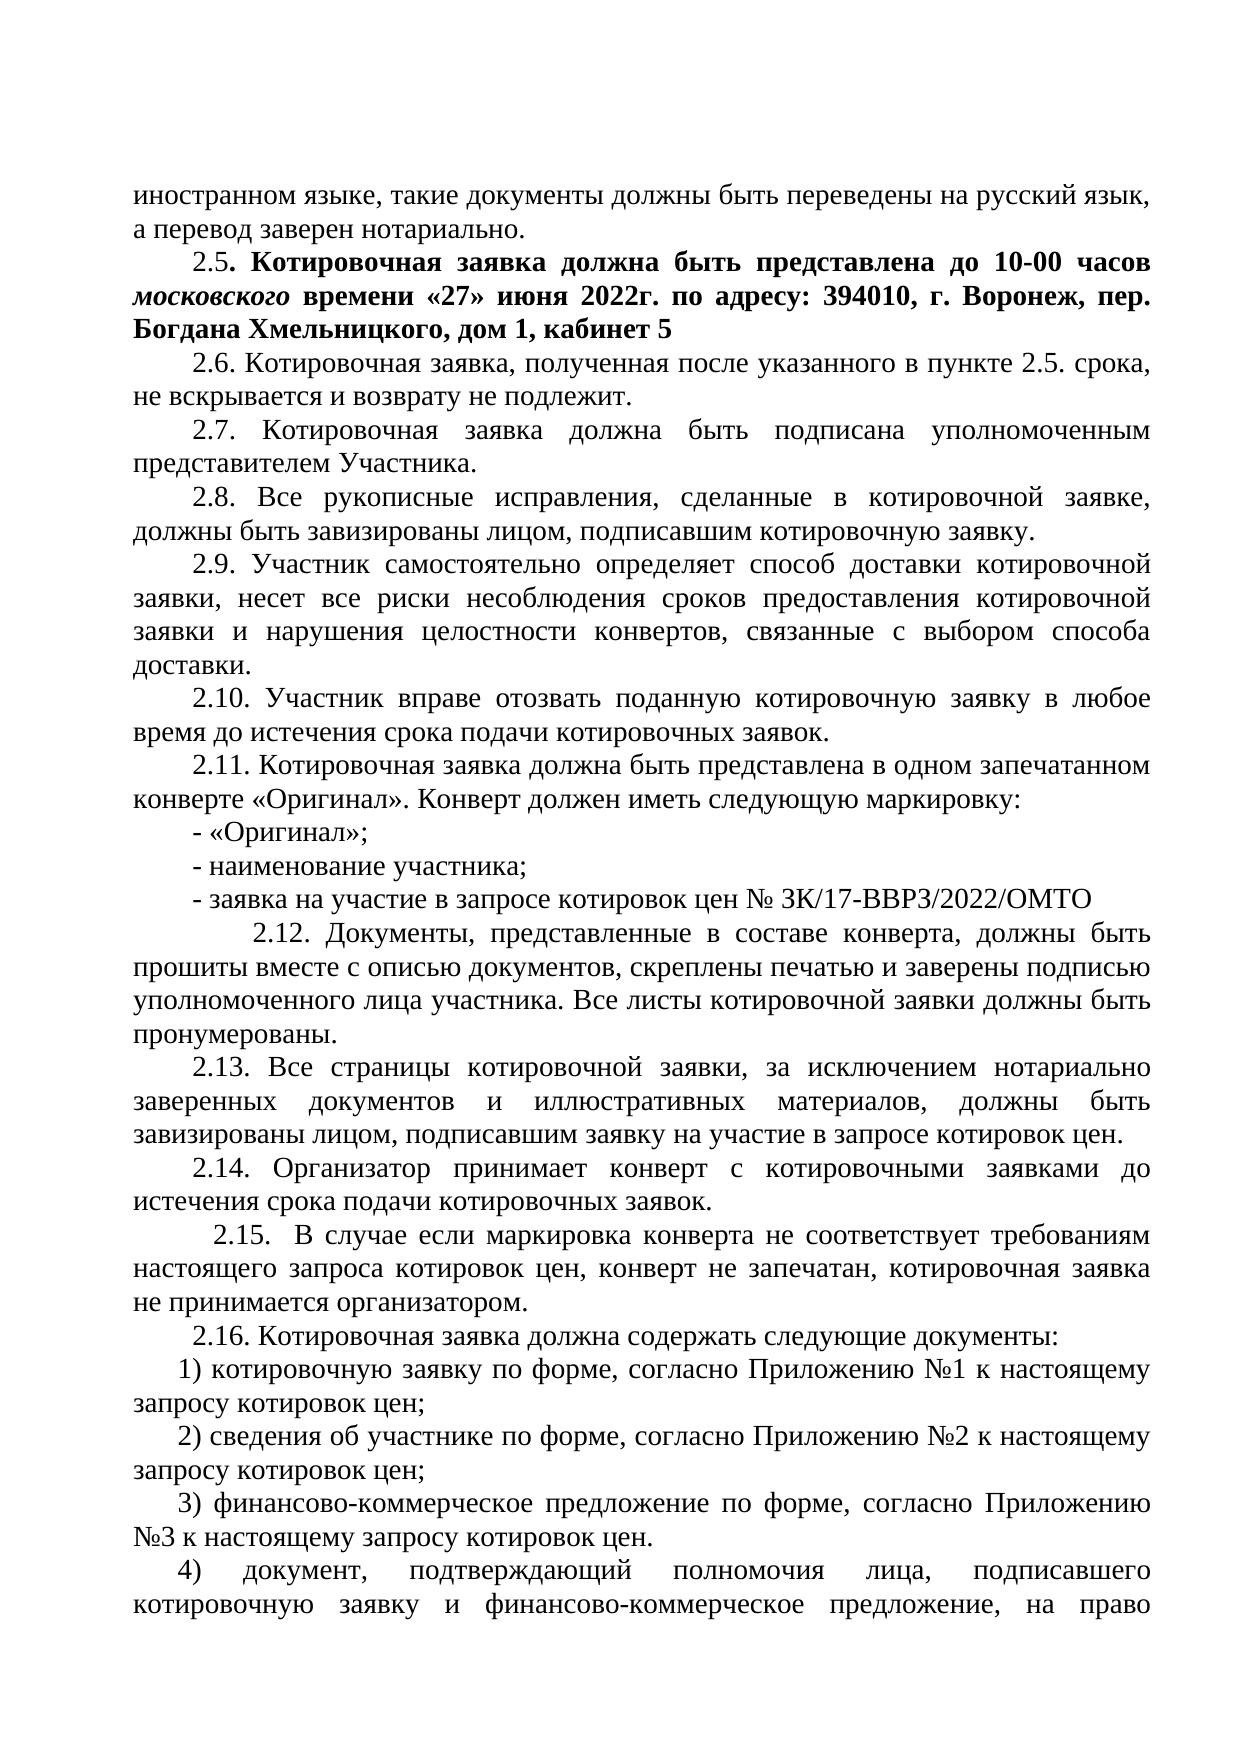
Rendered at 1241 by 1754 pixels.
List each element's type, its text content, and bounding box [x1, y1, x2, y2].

text 2.7. Котировочная заявка должна быть подписана уполномоченным представителем Участника. [133, 412, 1152, 479]
text 2.15. В случае если маркировка конверта не соответствует требованиям настоящего запроса котировок цен, конверт не запечатан, котировочная заявка не принимается организатором. [133, 1217, 1152, 1318]
text 2.13. Все страницы котировочной заявки, за исключением нотариально заверенных документов и иллюстративных материалов, должны быть завизированы лицом, подписавшим заявку на участие в запросе котировок цен. [133, 1049, 1152, 1150]
text - «Оригинал»; [133, 814, 1152, 848]
text - наименование участника; [133, 848, 1152, 882]
text 2.12. Документы, представленные в составе конверта, должны быть прошиты вместе с описью документов, скреплены печатью и заверены подписью уполномоченного лица участника. Все листы котировочной заявки должны быть пронумерованы. [133, 915, 1152, 1049]
text 3) финансово-коммерческое предложение по форме, согласно Приложению №3 к настоящему запросу котировок цен. [133, 1485, 1152, 1552]
text 2.8. Все рукописные исправления, сделанные в котировочной заявке, должны быть завизированы лицом, подписавшим котировочную заявку. [133, 479, 1152, 546]
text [133, 177, 1152, 244]
text 2.5. Котировочная заявка должна быть представлена до 10-00 часов московского времени «27» июня 2022г. по адресу: 394010, г. Воронеж, пер. Богдана Хмельницкого, дом 1, кабинет 5 [133, 244, 1152, 345]
text 2.11. Котировочная заявка должна быть представлена в одном запечатанном конверте «Оригинал». Конверт должен иметь следующую маркировку: [133, 747, 1152, 814]
text 2.16. Котировочная заявка должна содержать следующие документы: [133, 1318, 1152, 1351]
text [133, 1552, 1152, 1619]
text 2.6. Котировочная заявка, полученная после указанного в пункте 2.5. срока, не вскрывается и возврату не подлежит. [133, 345, 1152, 412]
text 2.14. Организатор принимает конверт с котировочными заявками до истечения срока подачи котировочных заявок. [133, 1150, 1152, 1217]
text 2.10. Участник вправе отозвать поданную котировочную заявку в любое время до истечения срока подачи котировочных заявок. [133, 680, 1152, 747]
text 2.9. Участник самостоятельно определяет способ доставки котировочной заявки, несет все риски несоблюдения сроков предоставления котировочной заявки и нарушения целостности конвертов, связанные с выбором способа доставки. [133, 546, 1152, 680]
text - заявка на участие в запросе котировок цен № ЗК/17-ВВРЗ/2022/ОМТО [133, 882, 1152, 915]
text 1) котировочную заявку по форме, согласно Приложению №1 к настоящему запросу котировок цен; [133, 1351, 1152, 1418]
text 2) сведения об участнике по форме, согласно Приложению №2 к настоящему запросу котировок цен; [133, 1418, 1152, 1485]
